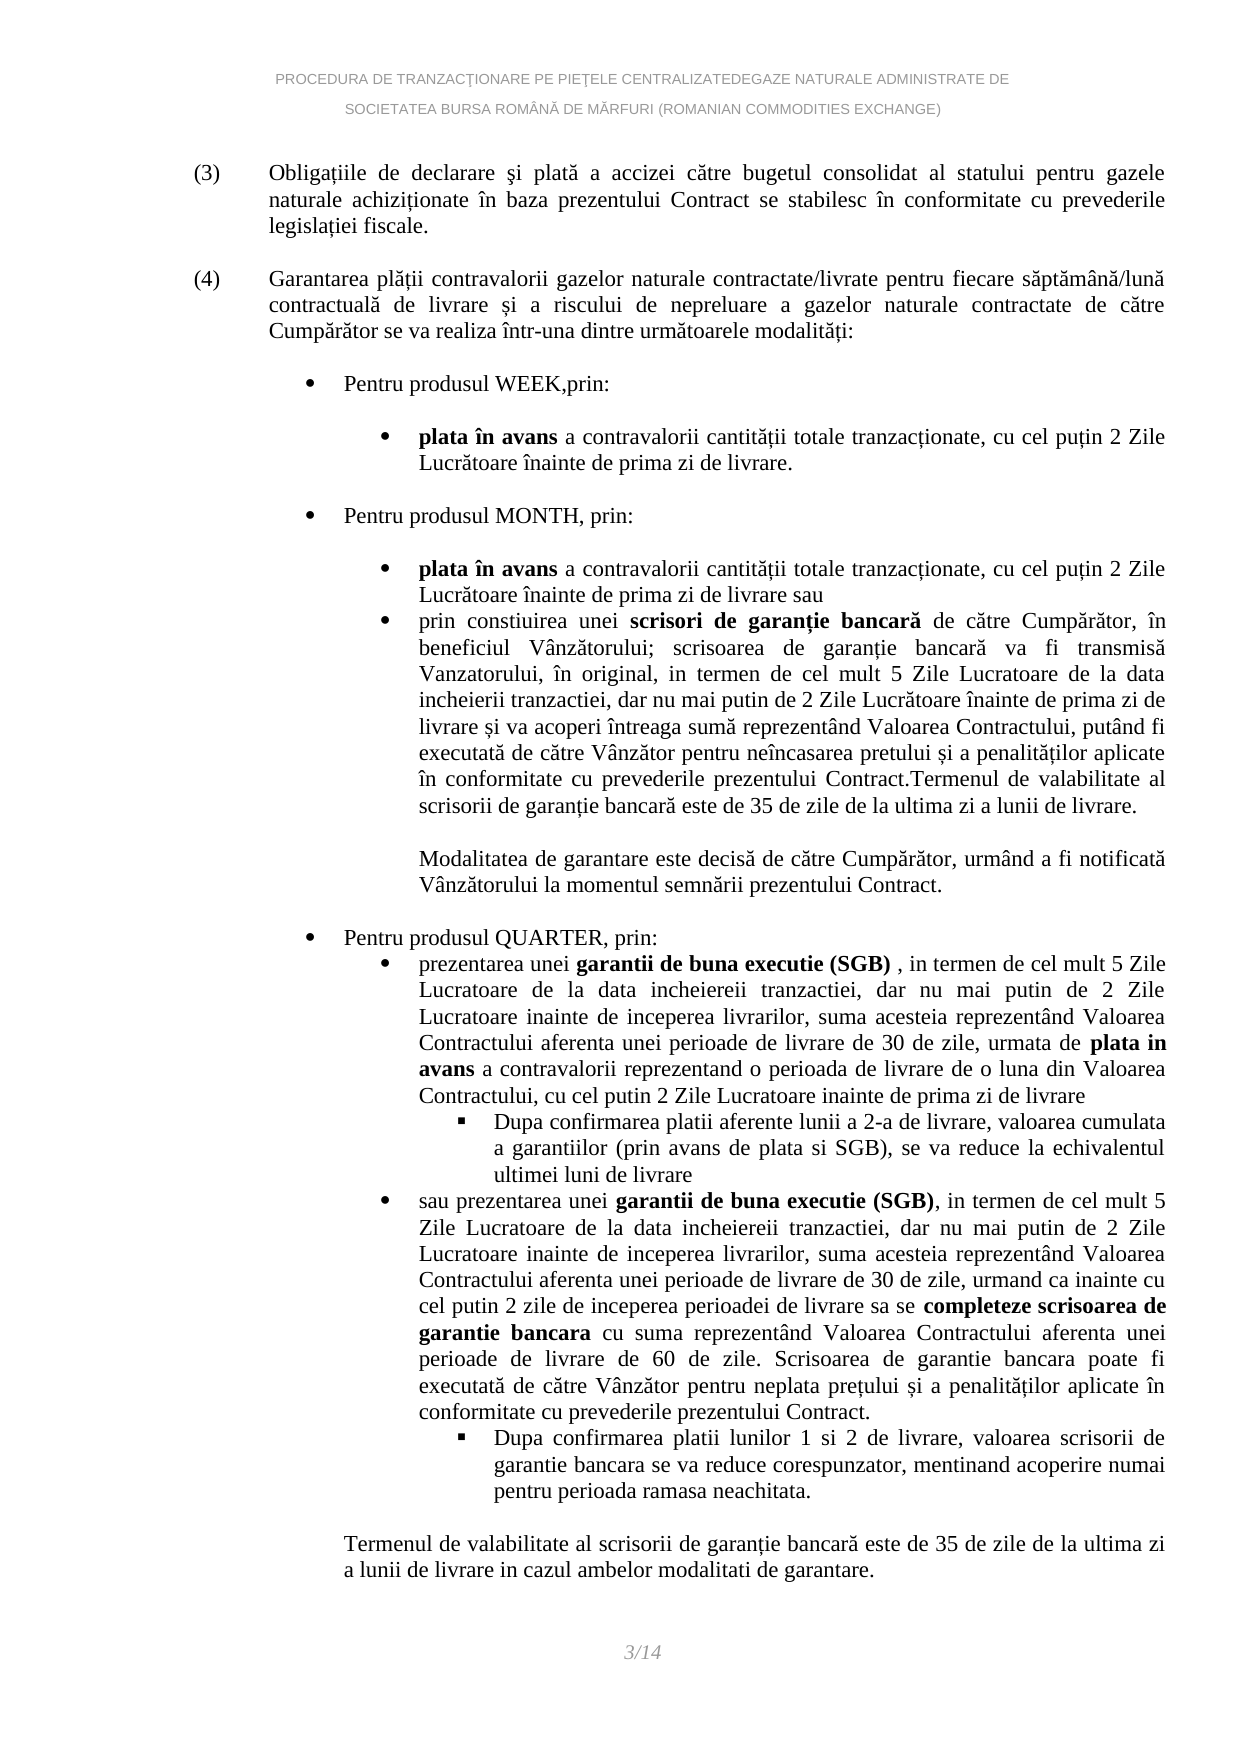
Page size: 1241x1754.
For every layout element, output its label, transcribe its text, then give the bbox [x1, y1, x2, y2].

list Dupa confirmarea platii aferente lunii a 2-a de livrare, valoarea cumulata a garantiilor (prin avans de plata si SGB), se va reduce la echivalentul ultimei luni de livrare [456, 1108, 1167, 1187]
list plata în avans a contravalorii cantității totale tranzacționate, cu cel puțin 2 Zile Lucrătoare înainte de prima zi de livrare. [381, 423, 1167, 476]
list plata în avans a contravalorii cantității totale tranzacționate, cu cel puțin 2 Zile Lucrătoare înainte de prima zi de livrare sau [381, 555, 1167, 607]
text Termenul de valabilitate al scrisorii de garanție bancară este de 35 de zile de la ultima zi a lunii de livrare in cazul ambelor modalitati de garantare. [343, 1530, 1167, 1582]
list Pentru produsul WEEK,prin: [306, 370, 1167, 397]
list Garantarea plății contravalorii gazelor naturale contractate/livrate pentru fiecare săptămână/lună contractuală de livrare și a riscului de nepreluare a gazelor naturale contractate de către Cumpărător se va realiza într-una dintre următoarele modalități: [193, 265, 1167, 344]
list sau prezentarea unei garantii de buna executie (SGB), in termen de cel mult 5 Zile Lucratoare de la data incheiereii tranzactiei, dar nu mai putin de 2 Zile Lucratoare inainte de inceperea livrarilor, suma acesteia reprezentând Valoarea Contractului aferenta unei perioade de livrare de 30 de zile, urmand ca inainte cu cel putin 2 zile de inceperea perioadei de livrare sa se completeze scrisoarea de garantie bancara cu suma reprezentând Valoarea Contractului aferenta unei perioade de livrare de 60 de zile. Scrisoarea de garantie bancara poate fi executată de către Vânzător pentru neplata prețului și a penalităților aplicate în conformitate cu prevederile prezentului Contract. [381, 1187, 1167, 1424]
text Modalitatea de garantare este decisă de către Cumpărător, urmând a fi notificată Vânzătorului la momentul semnării prezentului Contract. [418, 844, 1167, 897]
list Obligațiile de declarare şi plată a accizei către bugetul consolidat al statului pentru gazele naturale achiziționate în baza prezentului Contract se stabilesc în conformitate cu prevederile legislației fiscale. [193, 159, 1167, 238]
list prin constiuirea unei scrisori de garanție bancară de către Cumpărător, în beneficiul Vânzătorului; scrisoarea de garanție bancară va fi transmisă Vanzatorului, în original, in termen de cel mult 5 Zile Lucratoare de la data incheierii tranzactiei, dar nu mai putin de 2 Zile Lucrătoare înainte de prima zi de livrare și va acoperi întreaga sumă reprezentând Valoarea Contractului, putând fi executată de către Vânzător pentru neîncasarea pretului și a penalităților aplicate în conformitate cu prevederile prezentului Contract.Termenul de valabilitate al scrisorii de garanție bancară este de 35 de zile de la ultima zi a lunii de livrare. [381, 607, 1167, 818]
list Dupa confirmarea platii lunilor 1 si 2 de livrare, valoarea scrisorii de garantie bancara se va reduce corespunzator, mentinand acoperire numai pentru perioada ramasa neachitata. [456, 1424, 1167, 1503]
list Pentru produsul QUARTER, prin: [306, 924, 1167, 950]
list prezentarea unei garantii de buna executie (SGB) , in termen de cel mult 5 Zile Lucratoare de la data incheiereii tranzactiei, dar nu mai putin de 2 Zile Lucratoare inainte de inceperea livrarilor, suma acesteia reprezentând Valoarea Contractului aferenta unei perioade de livrare de 30 de zile, urmata de plata in avans a contravalorii reprezentand o perioada de livrare de o luna din Valoarea Contractului, cu cel putin 2 Zile Lucratoare inainte de prima zi de livrare [381, 950, 1167, 1108]
list Pentru produsul MONTH, prin: [306, 502, 1167, 528]
